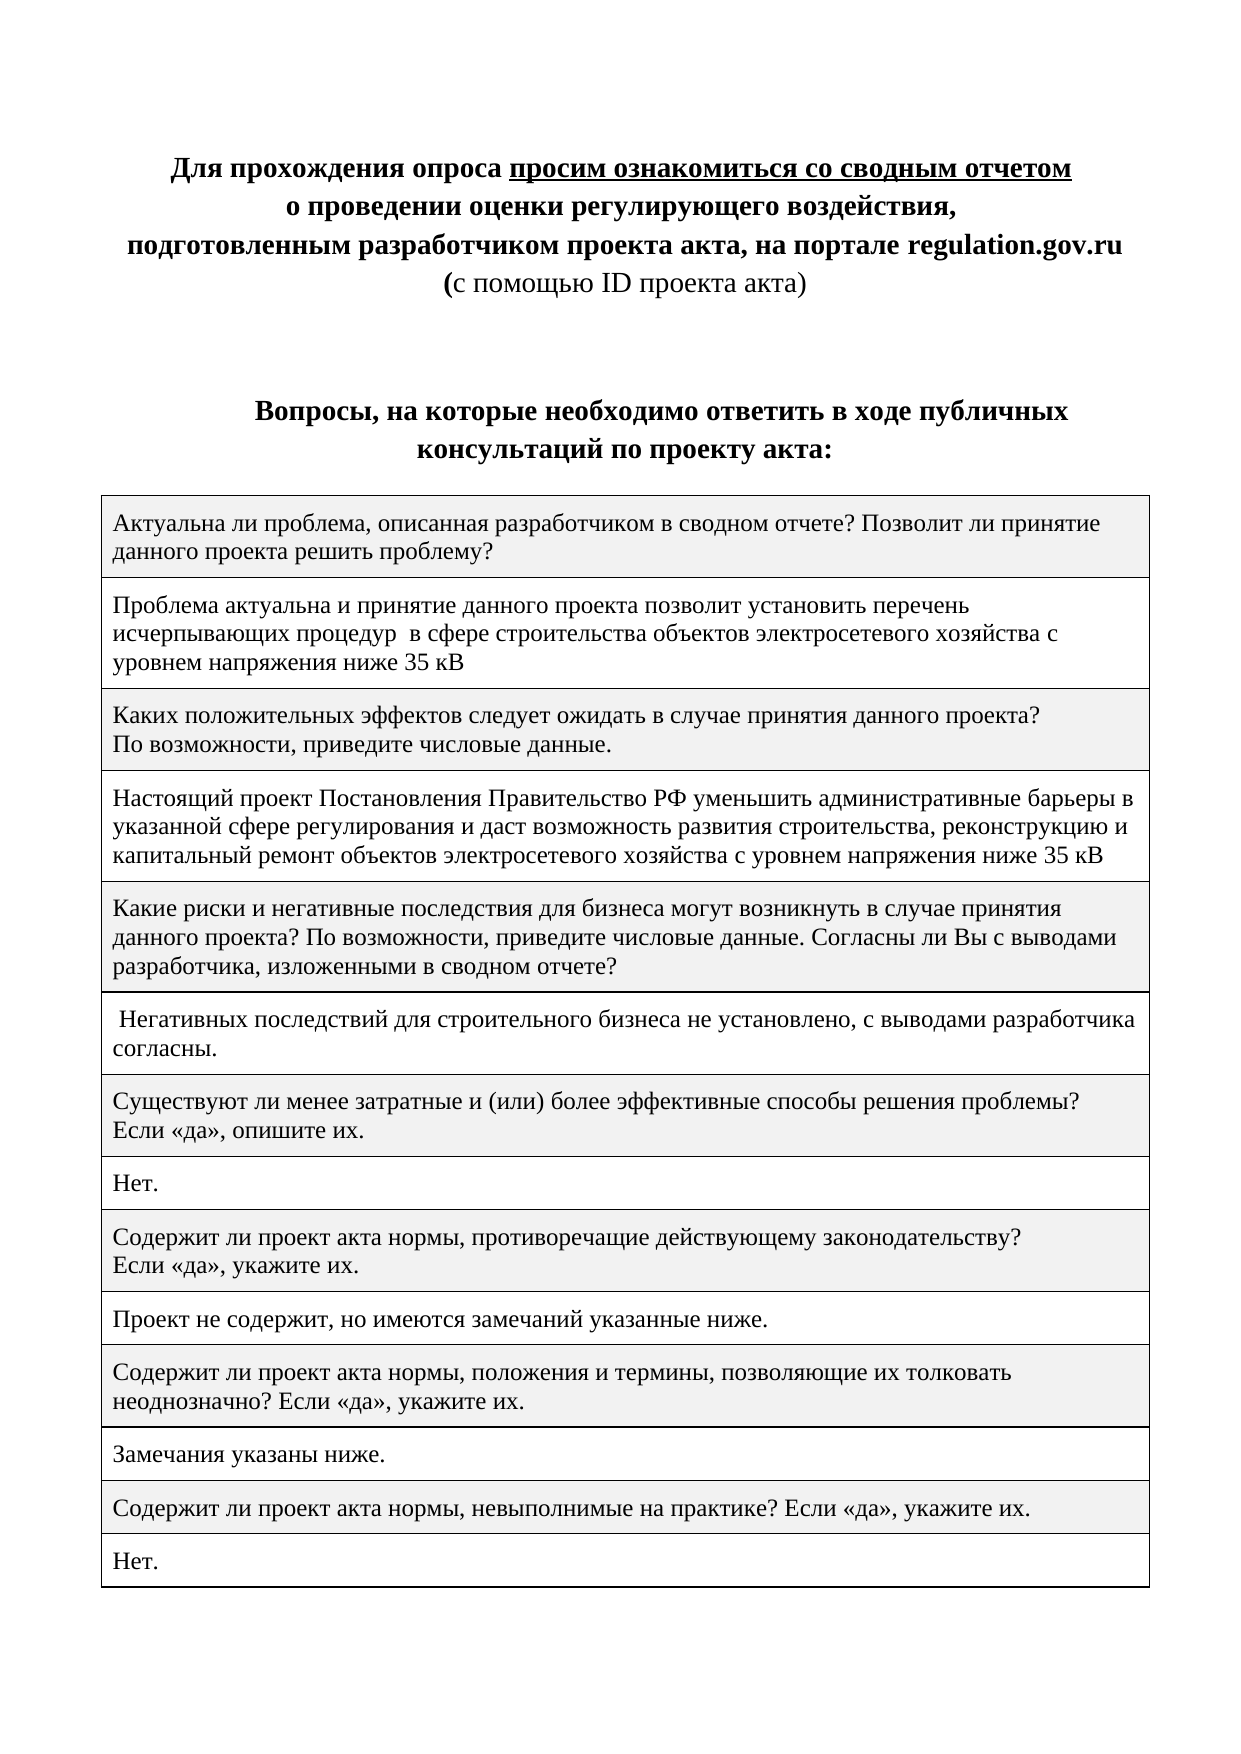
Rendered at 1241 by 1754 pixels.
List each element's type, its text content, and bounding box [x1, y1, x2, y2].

table_cell Настоящий проект Постановления Правительство РФ уменьшить административные барьеры в указанной сфере регулирования и даст возможность развития строительства, реконструкцию и капитальный ремонт объектов электросетевого хозяйства с уровнем напряжения ниже 35 кВ [102, 771, 1149, 881]
table_header Актуальна ли проблема, описанная разработчиком в сводном отчете? Позволит ли принятие данного проекта решить проблему? [102, 496, 1149, 577]
table_cell Проект не содержит, но имеются замечаний указанные ниже. [102, 1292, 1149, 1344]
text Вопросы, на которые необходимо ответить в ходе публичных консультаций по проекту акта: [112, 393, 1137, 465]
table_cell Нет. [102, 1157, 1149, 1209]
table_cell Какие риски и негативные последствия для бизнеса могут возникнуть в случае принятия данного проекта? По возможности, приведите числовые данные. Согласны ли Вы с выводами разработчика, изложенными в сводном отчете? [102, 882, 1149, 991]
table_cell Содержит ли проект акта нормы, положения и термины, позволяющие их толковать неоднозначно? Если «да», укажите их. [102, 1345, 1149, 1426]
text Для прохождения опроса просим ознакомиться со сводным отчетом о проведении оценки регулирующего воздействия, подготовленным разработчиком проекта акта, на портале regulation.gov.ru (с помощью ID проекта акта) [112, 150, 1137, 299]
table_cell Замечания указаны ниже. [102, 1428, 1149, 1480]
table_cell Негативных последствий для строительного бизнеса не установлено, с выводами разработчика согласны. [102, 993, 1149, 1073]
table_cell Нет. [102, 1534, 1149, 1586]
table_cell Проблема актуальна и принятие данного проекта позволит установить перечень исчерпывающих процедур в сфере строительства объектов электросетевого хозяйства с уровнем напряжения ниже 35 кВ [102, 578, 1149, 688]
table_cell Содержит ли проект акта нормы, невыполнимые на практике? Если «да», укажите их. [102, 1481, 1149, 1533]
table_cell Содержит ли проект акта нормы, противоречащие действующему законодательству? Если «да», укажите их. [102, 1210, 1149, 1291]
table_cell Каких положительных эффектов следует ожидать в случае принятия данного проекта? По возможности, приведите числовые данные. [102, 689, 1149, 770]
table_cell Существуют ли менее затратные и (или) более эффективные способы решения проблемы? Если «да», опишите их. [102, 1075, 1149, 1156]
